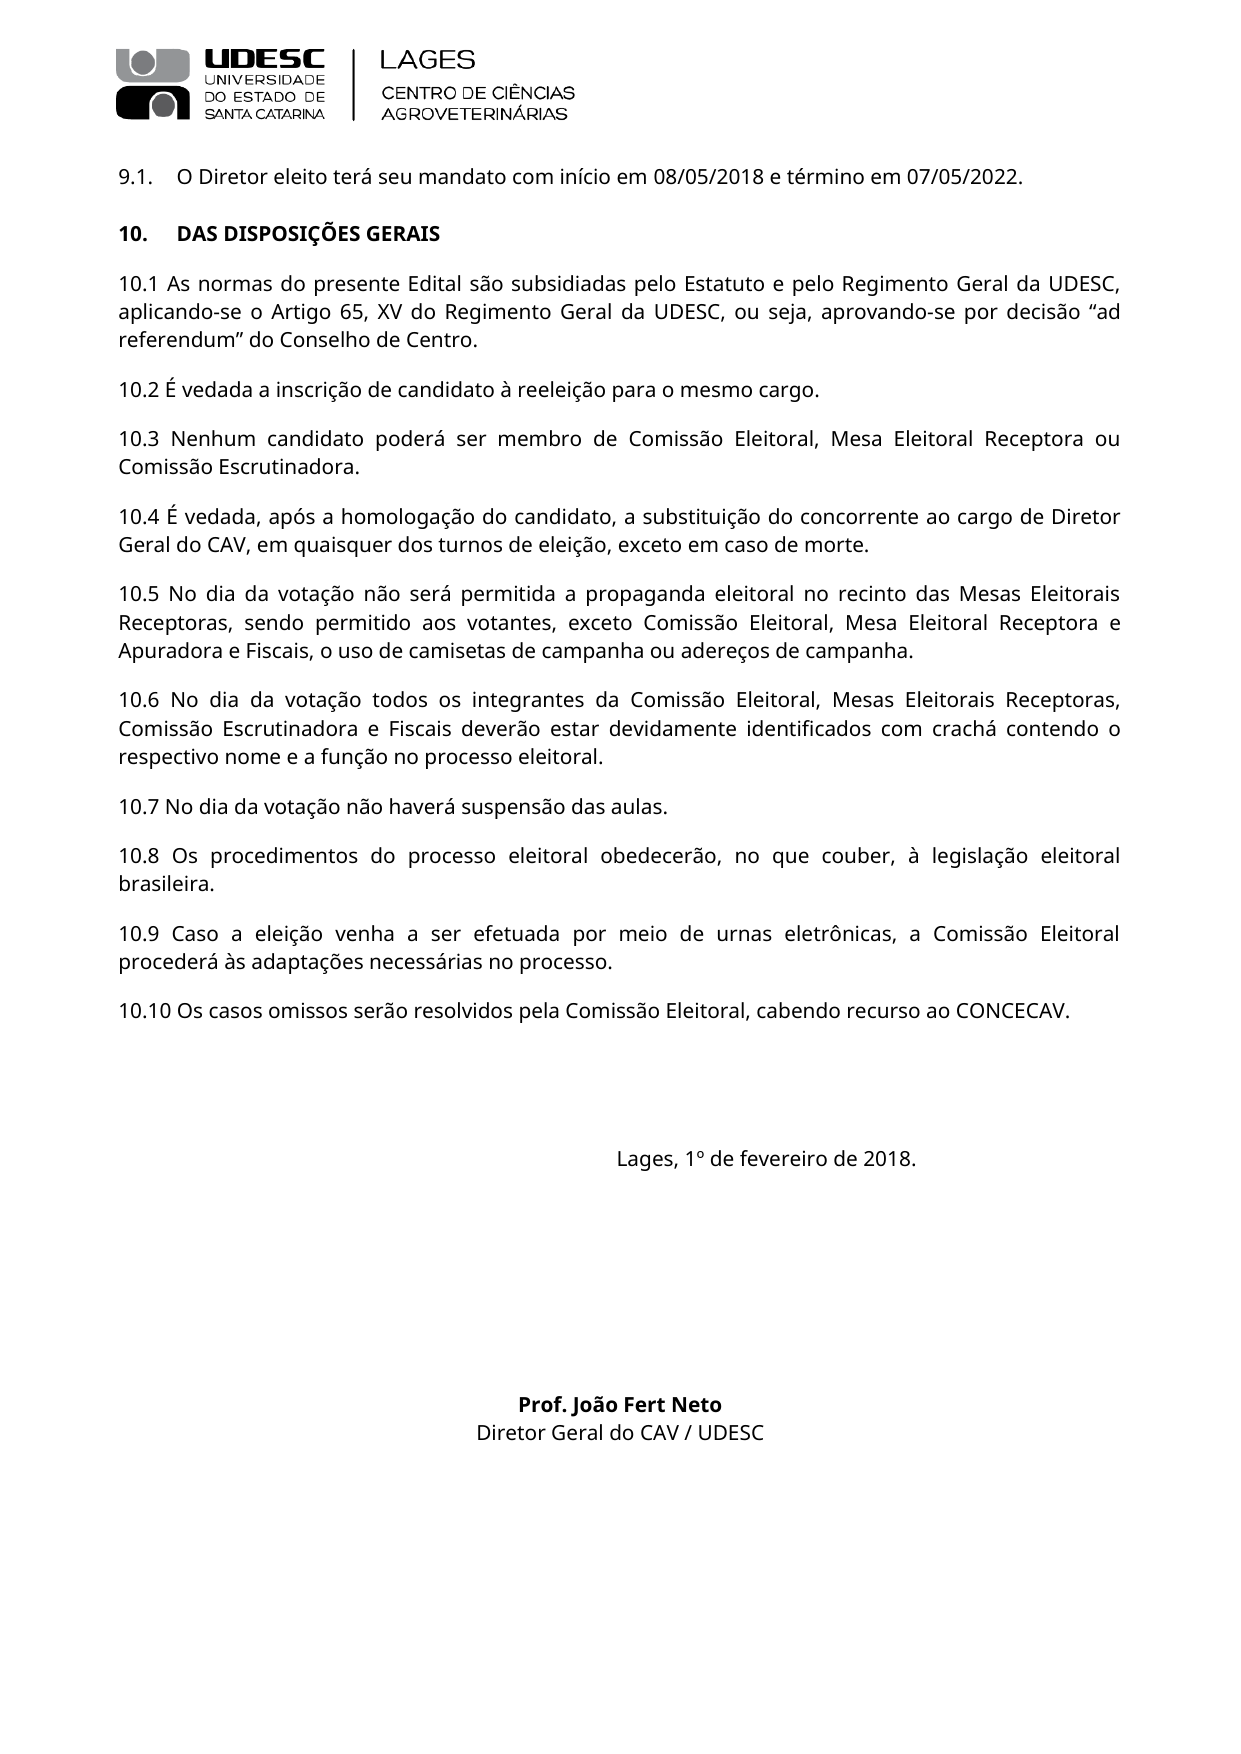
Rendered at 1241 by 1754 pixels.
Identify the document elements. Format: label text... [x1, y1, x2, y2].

text 10.10 Os casos omissos serão resolvidos pela Comissão Eleitoral, cabendo recurso ao CONCECAV. [118, 996, 1122, 1025]
text 10.5 No dia da votação não será permitida a propaganda eleitoral no recinto das Mesas Eleitorais Receptoras, sendo permitido aos votantes, exceto Comissão Eleitoral, Mesa Eleitoral Receptora e Apuradora e Fiscais, o uso de camisetas de campanha ou adereços de campanha. [118, 579, 1122, 665]
text Diretor Geral do CAV / UDESC [118, 1418, 1122, 1447]
text 10.1 As normas do presente Edital são subsidiadas pelo Estatuto e pelo Regimento Geral da UDESC, aplicando-se o Artigo 65, XV do Regimento Geral da UDESC, ou seja, aprovando-se por decisão “ad referendum” do Conselho de Centro. [118, 269, 1122, 354]
text 10.9 Caso a eleição venha a ser efetuada por meio de urnas eletrônicas, a Comissão Eleitoral procederá às adaptações necessárias no processo. [118, 919, 1122, 976]
text 10. DAS DISPOSIÇÕES GERAIS [118, 219, 1122, 248]
text 10.7 No dia da votação não haverá suspensão das aulas. [118, 792, 1122, 820]
text 10.8 Os procedimentos do processo eleitoral obedecerão, no que couber, à legislação eleitoral brasileira. [118, 841, 1122, 898]
text 10.4 É vedada, após a homologação do candidato, a substituição do concorrente ao cargo de Diretor Geral do CAV, em quaisquer dos turnos de eleição, exceto em caso de morte. [118, 502, 1122, 559]
text 10.3 Nenhum candidato poderá ser membro de Comissão Eleitoral, Mesa Eleitoral Receptora ou Comissão Escrutinadora. [118, 424, 1122, 481]
list O Diretor eleito terá seu mandato com início em 08/05/2018 e término em 07/05/2022. [118, 162, 1122, 191]
text 10.6 No dia da votação todos os integrantes da Comissão Eleitoral, Mesas Eleitorais Receptoras, Comissão Escrutinadora e Fiscais deverão estar devidamente identificados com crachá contendo o respectivo nome e a função no processo eleitoral. [118, 686, 1122, 771]
text Lages, 1º de fevereiro de 2018. [118, 1144, 1122, 1172]
text Prof. João Fert Neto [118, 1390, 1122, 1418]
text 10.2 É vedada a inscrição de candidato à reeleição para o mesmo cargo. [118, 375, 1122, 403]
picture [0, 1, 1237, 1753]
